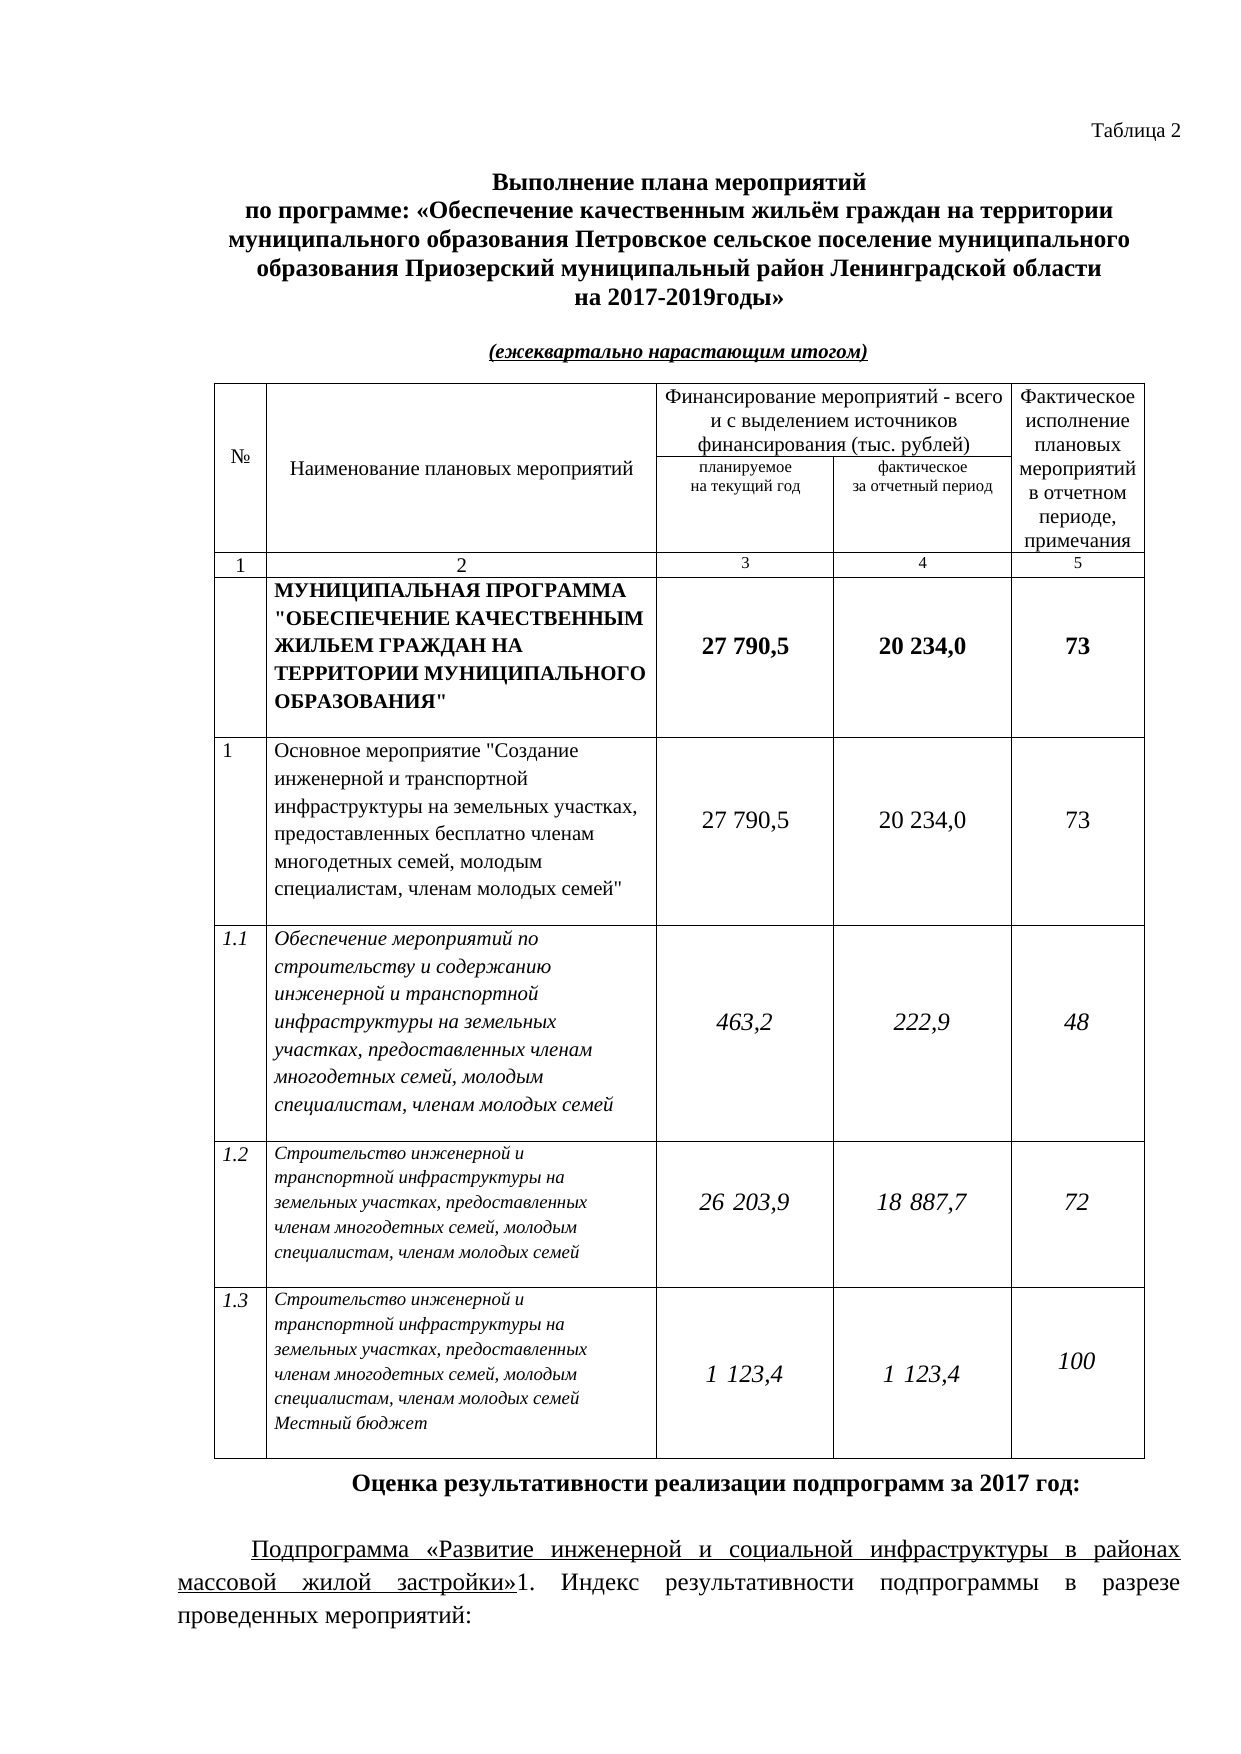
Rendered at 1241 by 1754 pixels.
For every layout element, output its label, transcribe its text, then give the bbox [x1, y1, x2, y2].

table_cell 5 [1012, 553, 1144, 577]
table_cell 1 123,4 [834, 1288, 1011, 1458]
table_cell 1 123,4 [657, 1288, 833, 1458]
table_header Фактическое исполнение плановых мероприятий в отчетном периоде, примечания [1012, 384, 1144, 552]
table_cell 222,9 [834, 926, 1011, 1141]
text по программе: «Обеспечение качественным жильём граждан на территории муниципального образования Петровское сельское поселение муниципального образования Приозерский муниципальный район Ленинградской области [177, 195, 1181, 282]
table_cell 1 [215, 553, 266, 577]
table_cell [215, 578, 266, 737]
text Подпрограмма «Развитие инженерной и социальной инфраструктуры в районах массовой жилой застройки»1. Индекс результативности подпрограммы в разрезе проведенных мероприятий: [177, 1534, 1181, 1628]
table_cell 3 [657, 553, 833, 577]
table_cell фактическое за отчетный период [834, 457, 1011, 552]
table_cell 20 234,0 [834, 738, 1011, 925]
text Оценка результативности реализации подпрограмм за 2017 год: [207, 585, 1181, 1496]
table_cell 20 234,0 [834, 578, 1011, 737]
table_cell 48 [1012, 926, 1144, 1141]
table_cell 72 [1012, 1142, 1144, 1287]
text (ежеквартально нарастающим итогом) [177, 339, 1181, 363]
table_cell планируемое на текущий год [657, 457, 833, 552]
table_cell 1 [215, 738, 266, 925]
table_cell 2 [267, 553, 656, 577]
table_cell 73 [1012, 578, 1144, 737]
table_cell 463,2 [657, 926, 833, 1141]
table_cell 100 [1012, 1288, 1144, 1458]
table_cell 26 203,9 [657, 1142, 833, 1287]
table_cell 4 [834, 553, 1011, 577]
text Таблица 2 [177, 118, 1181, 142]
table_cell 27 790,5 [657, 578, 833, 737]
table_cell 73 [1012, 738, 1144, 925]
table_cell Основное мероприятие "Создание инженерной и транспортной инфраструктуры на земельных участках, предоставленных бесплатно членам многодетных семей, молодым специалистам, членам молодых семей" [267, 738, 656, 925]
table_cell Обеспечение мероприятий по строительству и содержанию инженерной и транспортной инфраструктуры на земельных участках, предоставленных членам многодетных семей, молодым специалистам, членам молодых семей [267, 926, 656, 1141]
text Выполнение плана мероприятий [177, 167, 1181, 195]
table_cell Строительство инженерной и транспортной инфраструктуры на земельных участках, предоставленных членам многодетных семей, молодым специалистам, членам молодых семей Местный бюджет [267, 1288, 656, 1458]
table_cell 1.3 [215, 1288, 266, 1458]
table_cell Строительство инженерной и транспортной инфраструктуры на земельных участках, предоставленных членам многодетных семей, молодым специалистам, членам молодых семей [267, 1142, 656, 1287]
text на 2017-2019годы» [177, 282, 1181, 310]
table_cell 18 887,7 [834, 1142, 1011, 1287]
table_header Наименование плановых мероприятий [267, 384, 656, 552]
table_header Финансирование мероприятий - всего и с выделением источников финансирования (тыс. рублей) [657, 384, 1011, 456]
table_header № [215, 384, 266, 552]
table_cell 1.2 [215, 1142, 266, 1287]
table_cell 27 790,5 [657, 738, 833, 925]
table_cell 1.1 [215, 926, 266, 1141]
table_cell МУНИЦИПАЛЬНАЯ ПРОГРАММА "ОБЕСПЕЧЕНИЕ КАЧЕСТВЕННЫМ ЖИЛЬЕМ ГРАЖДАН НА ТЕРРИТОРИИ МУНИЦИПАЛЬНОГО ОБРАЗОВАНИЯ" [267, 578, 656, 737]
